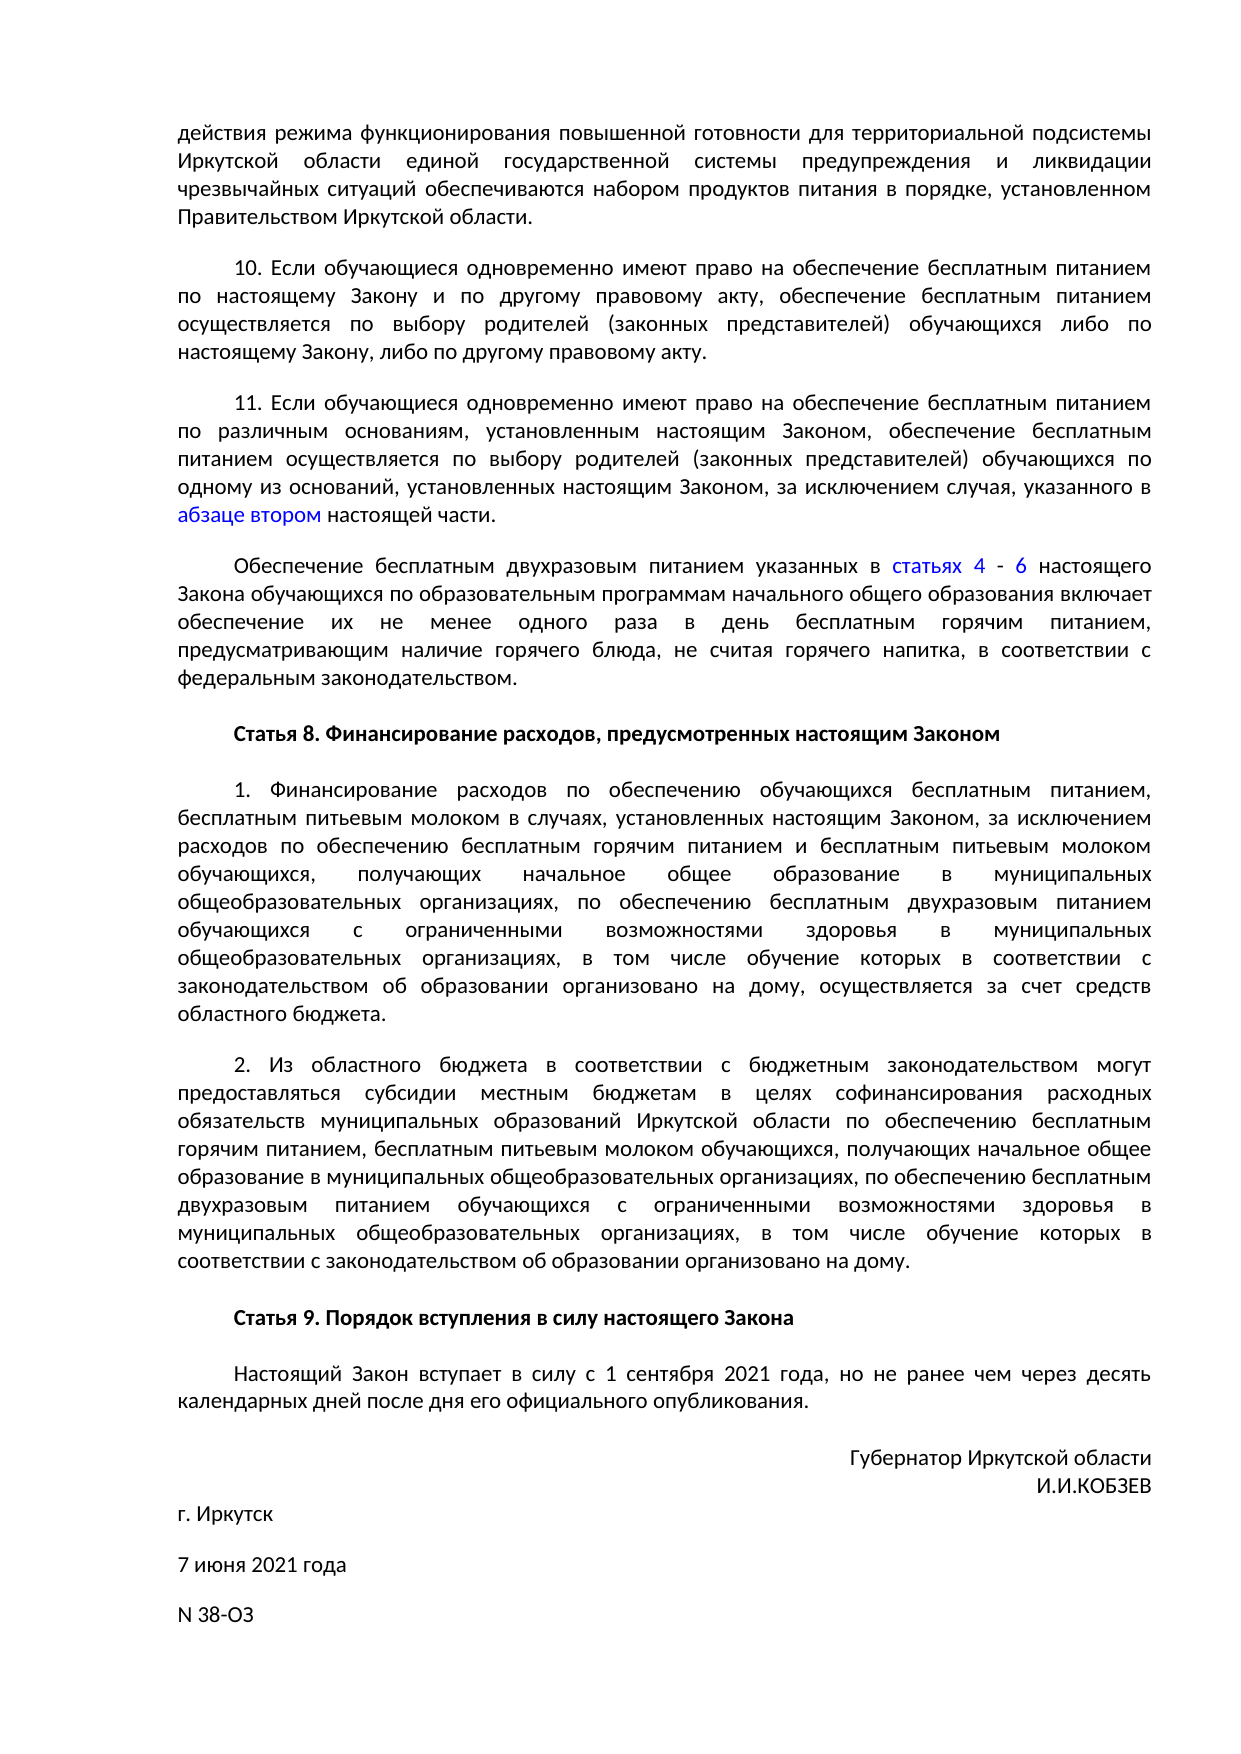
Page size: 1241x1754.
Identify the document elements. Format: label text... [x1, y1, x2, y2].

text 2. Из областного бюджета в соответствии с бюджетным законодательством могут предоставляться субсидии местным бюджетам в целях софинансирования расходных обязательств муниципальных образований Иркутской области по обеспечению бесплатным горячим питанием, бесплатным питьевым молоком обучающихся, получающих начальное общее образование в муниципальных общеобразовательных организациях, по обеспечению бесплатным двухразовым питанием обучающихся с ограниченными возможностями здоровья в муниципальных общеобразовательных организациях, в том числе обучение которых в соответствии с законодательством об образовании организовано на дому. [177, 1050, 1152, 1274]
title Статья 9. Порядок вступления в силу настоящего Закона [177, 1303, 1152, 1331]
text 11. Если обучающиеся одновременно имеют право на обеспечение бесплатным питанием по различным основаниям, установленным настоящим Законом, обеспечение бесплатным питанием осуществляется по выбору родителей (законных представителей) обучающихся по одному из оснований, установленных настоящим Законом, за исключением случая, указанного в абзаце втором настоящей части. [177, 388, 1152, 528]
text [177, 118, 1152, 230]
text N 38-ОЗ [177, 1601, 1152, 1629]
text Обеспечение бесплатным двухразовым питанием указанных в статьях 4 - 6 настоящего Закона обучающихся по образовательным программам начального общего образования включает обеспечение их не менее одного раза в день бесплатным горячим питанием, предусматривающим наличие горячего блюда, не считая горячего напитка, в соответствии с федеральным законодательством. [177, 551, 1152, 691]
text Настоящий Закон вступает в силу с 1 сентября 2021 года, но не ранее чем через десять календарных дней после дня его официального опубликования. [177, 1359, 1152, 1415]
text 10. Если обучающиеся одновременно имеют право на обеспечение бесплатным питанием по настоящему Закону и по другому правовому акту, обеспечение бесплатным питанием осуществляется по выбору родителей (законных представителей) обучающихся либо по настоящему Закону, либо по другому правовому акту. [177, 253, 1152, 365]
text 1. Финансирование расходов по обеспечению обучающихся бесплатным питанием, бесплатным питьевым молоком в случаях, установленных настоящим Законом, за исключением расходов по обеспечению бесплатным горячим питанием и бесплатным питьевым молоком обучающихся, получающих начальное общее образование в муниципальных общеобразовательных организациях, по обеспечению бесплатным двухразовым питанием обучающихся с ограниченными возможностями здоровья в муниципальных общеобразовательных организациях, в том числе обучение которых в соответствии с законодательством об образовании организовано на дому, осуществляется за счет средств областного бюджета. [177, 775, 1152, 1027]
text г. Иркутск [177, 1499, 1152, 1527]
title Статья 8. Финансирование расходов, предусмотренных настоящим Законом [177, 719, 1152, 747]
text Губернатор Иркутской области [177, 1443, 1152, 1471]
text И.И.КОБЗЕВ [177, 1471, 1152, 1499]
text 7 июня 2021 года [177, 1550, 1152, 1578]
